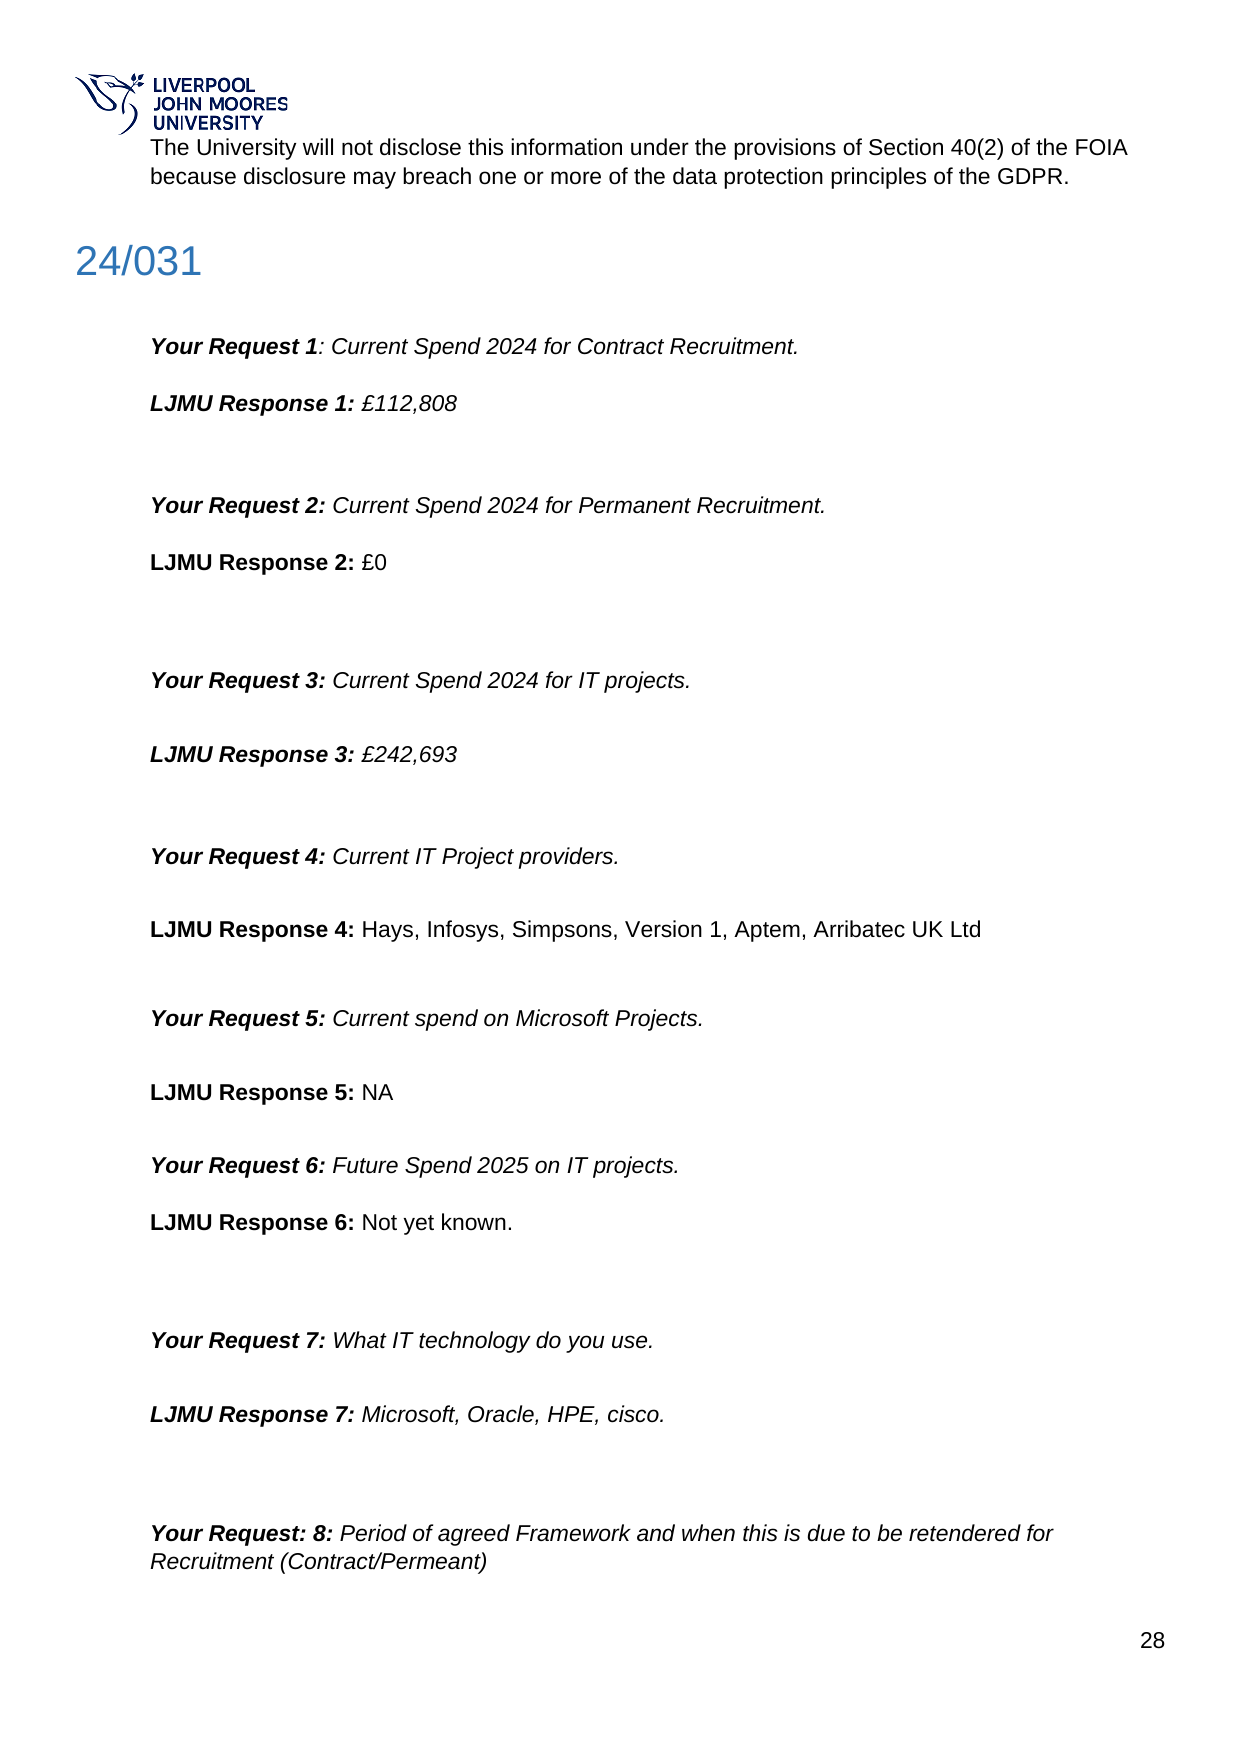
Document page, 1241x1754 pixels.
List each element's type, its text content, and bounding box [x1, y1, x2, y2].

picture [75, 73, 288, 135]
text LJMU Response 3: £242,693 [150, 712, 1165, 767]
text Your Request 5: Current spend on Microsoft Projects. [150, 1005, 1165, 1031]
text The University will not disclose this information under the provisions of Section 40(2) of the FOIA because disclosure may breach one or more of the data protection principles of the GDPR. [150, 134, 1165, 217]
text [150, 1491, 1165, 1574]
text Your Request 1: Current Spend 2024 for Contract Recruitment. LJMU Response 1: £112,808 [150, 333, 1165, 416]
text Your Request 3: Current Spend 2024 for IT projects. [150, 639, 1165, 694]
text LJMU Response 7: Microsoft, Oracle, HPE, cisco. [150, 1401, 1165, 1427]
list LJMU Response 4: Hays, Infosys, Simpsons, Version 1, Aptem, Arribatec UK Ltd [150, 888, 1165, 942]
text Your Request 7: What IT technology do you use. [150, 1299, 1165, 1382]
text Your Request 6: Future Spend 2025 on IT projects. LJMU Response 6: Not yet known. [150, 1123, 1165, 1235]
text Your Request 2: Current Spend 2024 for Permanent Recruitment. LJMU Response 2: £0 [150, 435, 1165, 575]
text Your Request 4: Current IT Project providers. [150, 786, 1165, 869]
text LJMU Response 5: NA [150, 1050, 1165, 1105]
subtitle 24/031 [75, 236, 1165, 284]
